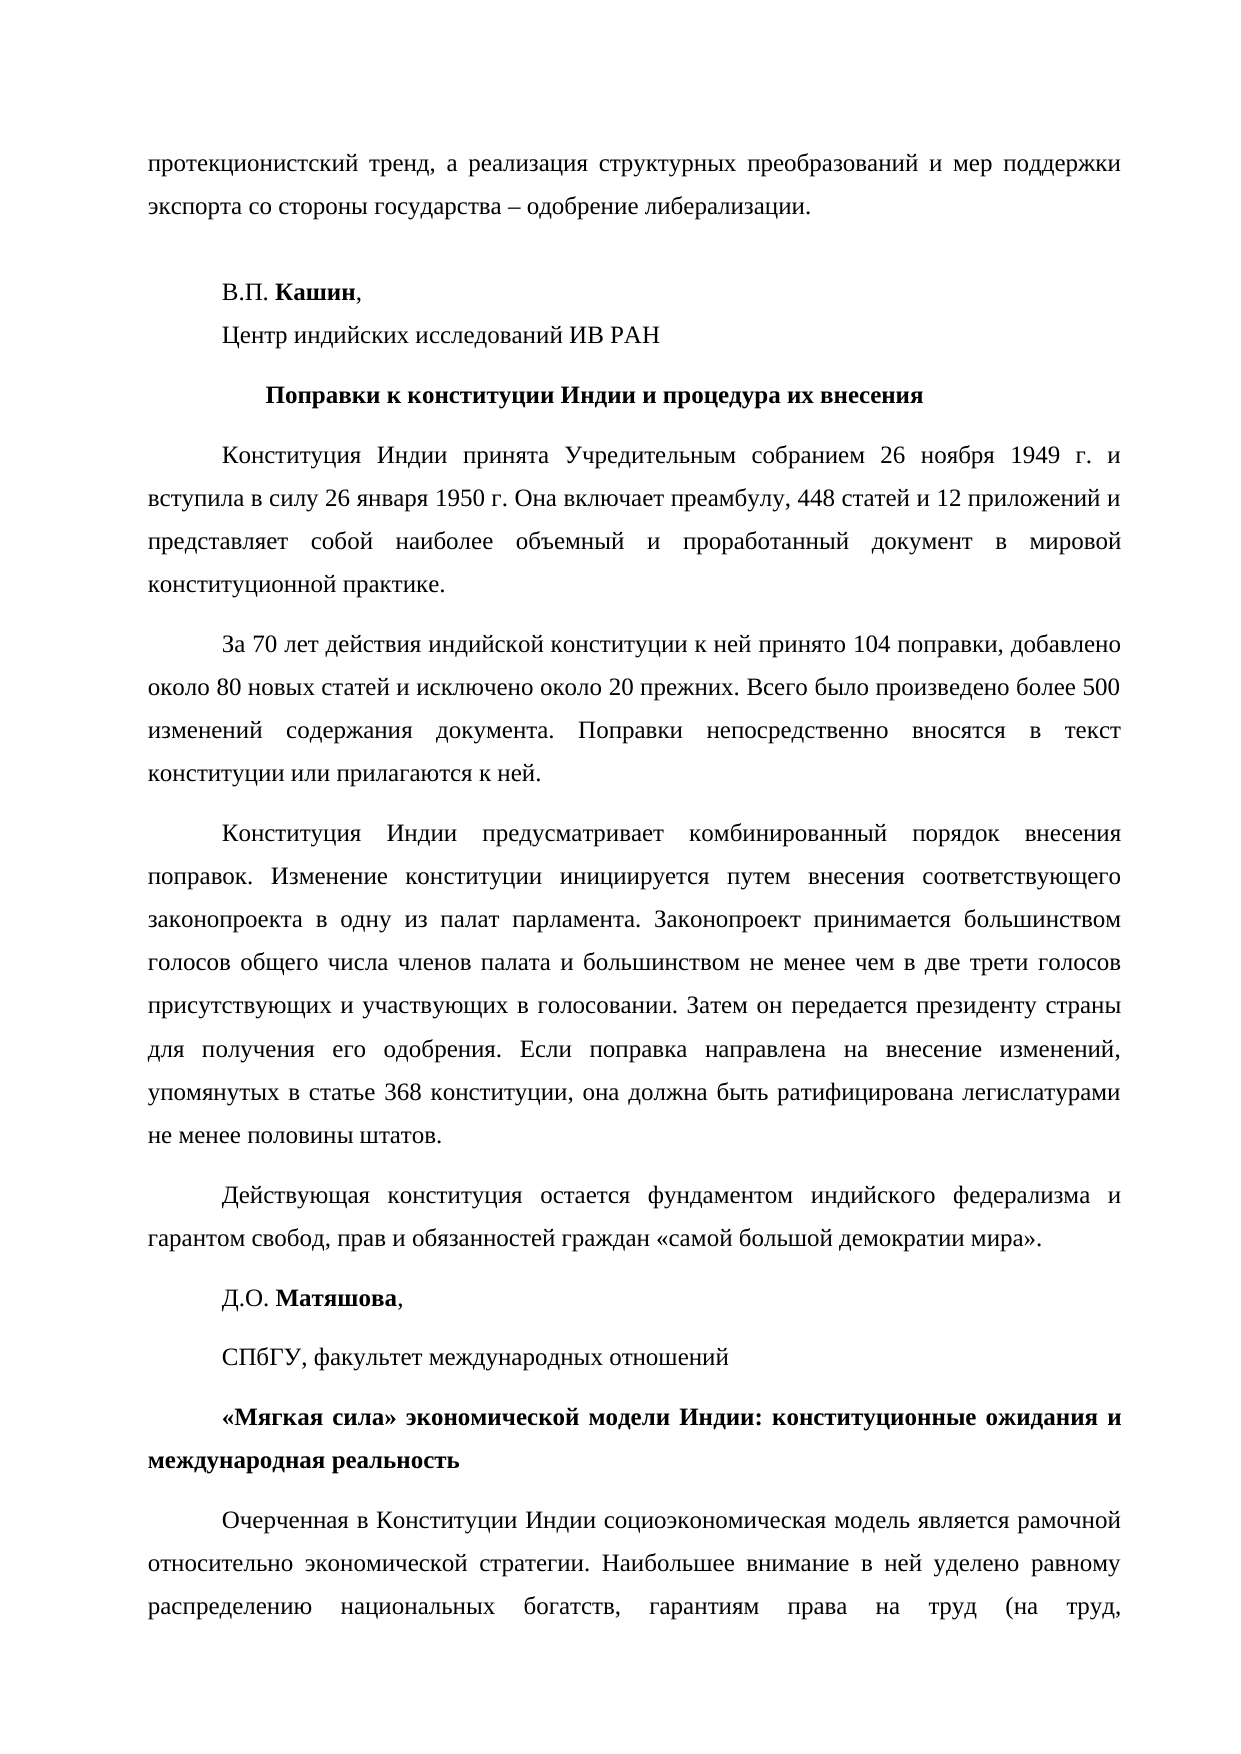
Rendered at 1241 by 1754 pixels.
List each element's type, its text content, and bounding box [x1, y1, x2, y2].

text Конституция Индии принята Учредительным собранием 26 ноября 1949 г. и вступила в силу 26 января 1950 г. Она включает преамбулу, 448 статей и 12 приложений и представляет собой наиболее объемный и проработанный документ в мировой конституционной практике. [148, 440, 1122, 598]
text За 70 лет действия индийской конституции к ней принято 104 поправки, добавлено около 80 новых статей и исключено около 20 прежних. Всего было произведено более 500 изменений содержания документа. Поправки непосредственно вносятся в текст конституции или прилагаются к ней. [148, 629, 1122, 787]
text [148, 1505, 1122, 1620]
text Центр индийских исследований ИВ РАН [148, 320, 1122, 349]
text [148, 148, 1122, 219]
text Действующая конституция остается фундаментом индийского федерализма и гарантом свобод, прав и обязанностей граждан «самой большой демократии мира». [148, 1180, 1122, 1252]
text Поправки к конституции Индии и процедура их внесения [148, 380, 1122, 409]
text В.П. Кашин, [148, 277, 1122, 306]
text СПбГУ, факультет международных отношений [148, 1342, 1122, 1371]
text «Мягкая сила» экономической модели Индии: конституционные ожидания и международная реальность [148, 1402, 1122, 1474]
text Д.О. Матяшова, [148, 1283, 1122, 1311]
text Конституция Индии предусматривает комбинированный порядок внесения поправок. Изменение конституции инициируется путем внесения соответствующего законопроекта в одну из палат парламента. Законопроект принимается большинством голосов общего числа членов палата и большинством не менее чем в две трети голосов присутствующих и участвующих в голосовании. Затем он передается президенту страны для получения его одобрения. Если поправка направлена на внесение изменений, упомянутых в статье 368 конституции, она должна быть ратифицирована легислатурами не менее половины штатов. [148, 818, 1122, 1149]
